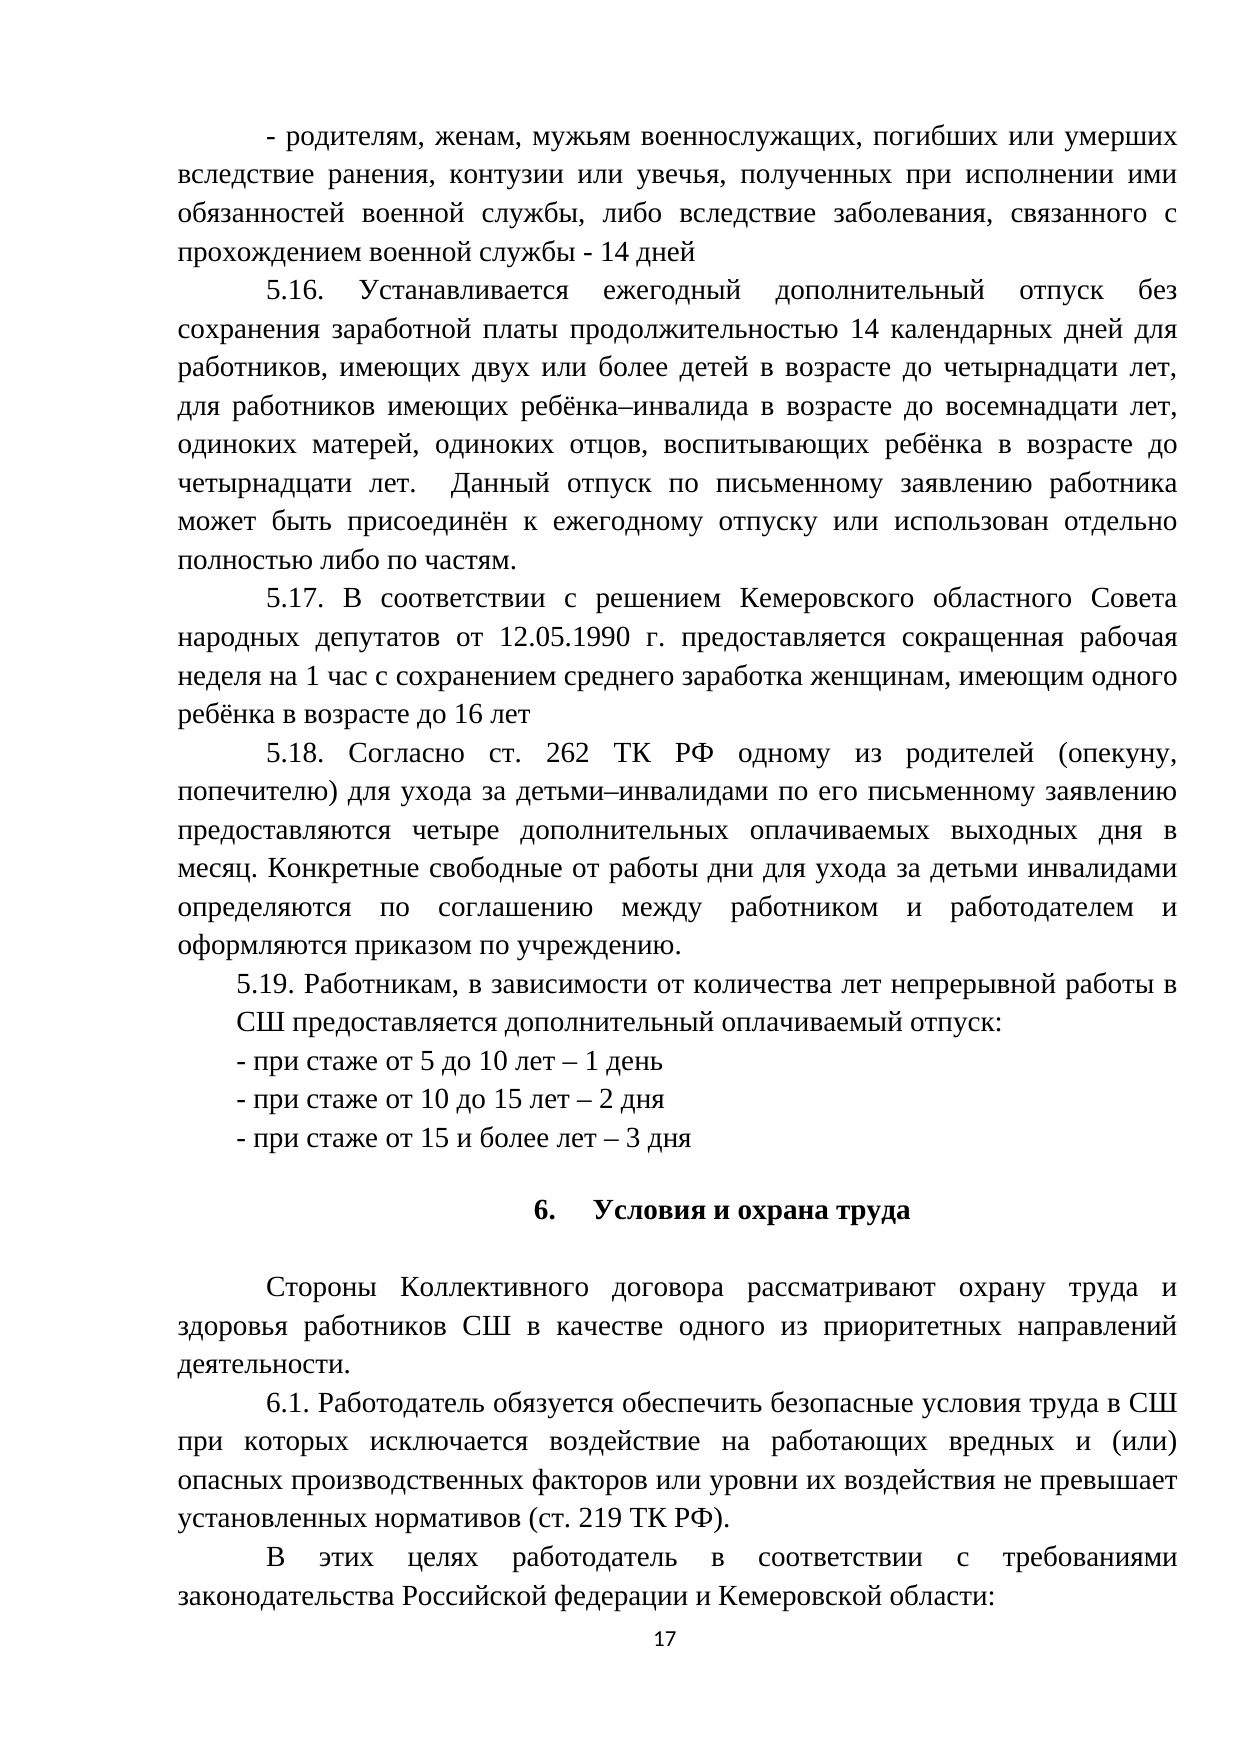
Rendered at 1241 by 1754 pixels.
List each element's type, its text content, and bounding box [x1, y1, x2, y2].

text - при стаже от 15 и более лет – 3 дня [236, 1120, 1178, 1154]
text 6.1. Работодатель обязуется обеспечить безопасные условия труда в СШ при которых исключается воздействие на работающих вредных и (или) опасных производственных факторов или уровни их воздействия не превышает установленных нормативов (ст. 219 ТК РФ). [177, 1385, 1178, 1534]
text - родителям, женам, мужьям военнослужащих, погибших или умерших вследствие ранения, контузии или увечья, полученных при исполнении ими обязанностей военной службы, либо вследствие заболевания, связанного с прохождением военной службы - 14 дней [177, 118, 1178, 267]
text - при стаже от 5 до 10 лет – 1 день [236, 1043, 1178, 1077]
list Условия и охрана труда [177, 1192, 1178, 1226]
text 5.18. Согласно ст. 262 ТК РФ одному из родителей (опекуну, попечителю) для ухода за детьми–инвалидами по его письменному заявлению предоставляются четыре дополнительных оплачиваемых выходных дня в месяц. Конкретные свободные от работы дни для ухода за детьми инвалидами определяются по соглашению между работником и работодателем и оформляются приказом по учреждению. [177, 735, 1178, 961]
text - при стаже от 10 до 15 лет – 2 дня [236, 1082, 1178, 1115]
text 5.16. Устанавливается ежегодный дополнительный отпуск без сохранения заработной платы продолжительностью 14 календарных дней для работников, имеющих двух или более детей в возрасте до четырнадцати лет, для работников имеющих ребёнка–инвалида в возрасте до восемнадцати лет, одиноких матерей, одиноких отцов, воспитывающих ребёнка в возрасте до четырнадцати лет. Данный отпуск по письменному заявлению работника может быть присоединён к ежегодному отпуску или использован отдельно полностью либо по частям. [177, 272, 1178, 576]
text В этих целях работодатель в соответствии с требованиями законодательства Российской федерации и Кемеровской области: [177, 1539, 1178, 1611]
text Стороны Коллективного договора рассматривают охрану труда и здоровья работников СШ в качестве одного из приоритетных направлений деятельности. [177, 1269, 1178, 1380]
text 5.17. В соответствии с решением Кемеровского областного Совета народных депутатов от 12.05.1990 г. предоставляется сокращенная рабочая неделя на 1 час с сохранением среднего заработка женщинам, имеющим одного ребёнка в возрасте до 16 лет [177, 581, 1178, 730]
text 5.19. Работникам, в зависимости от количества лет непрерывной работы в СШ предоставляется дополнительный оплачиваемый отпуск: [236, 966, 1178, 1038]
